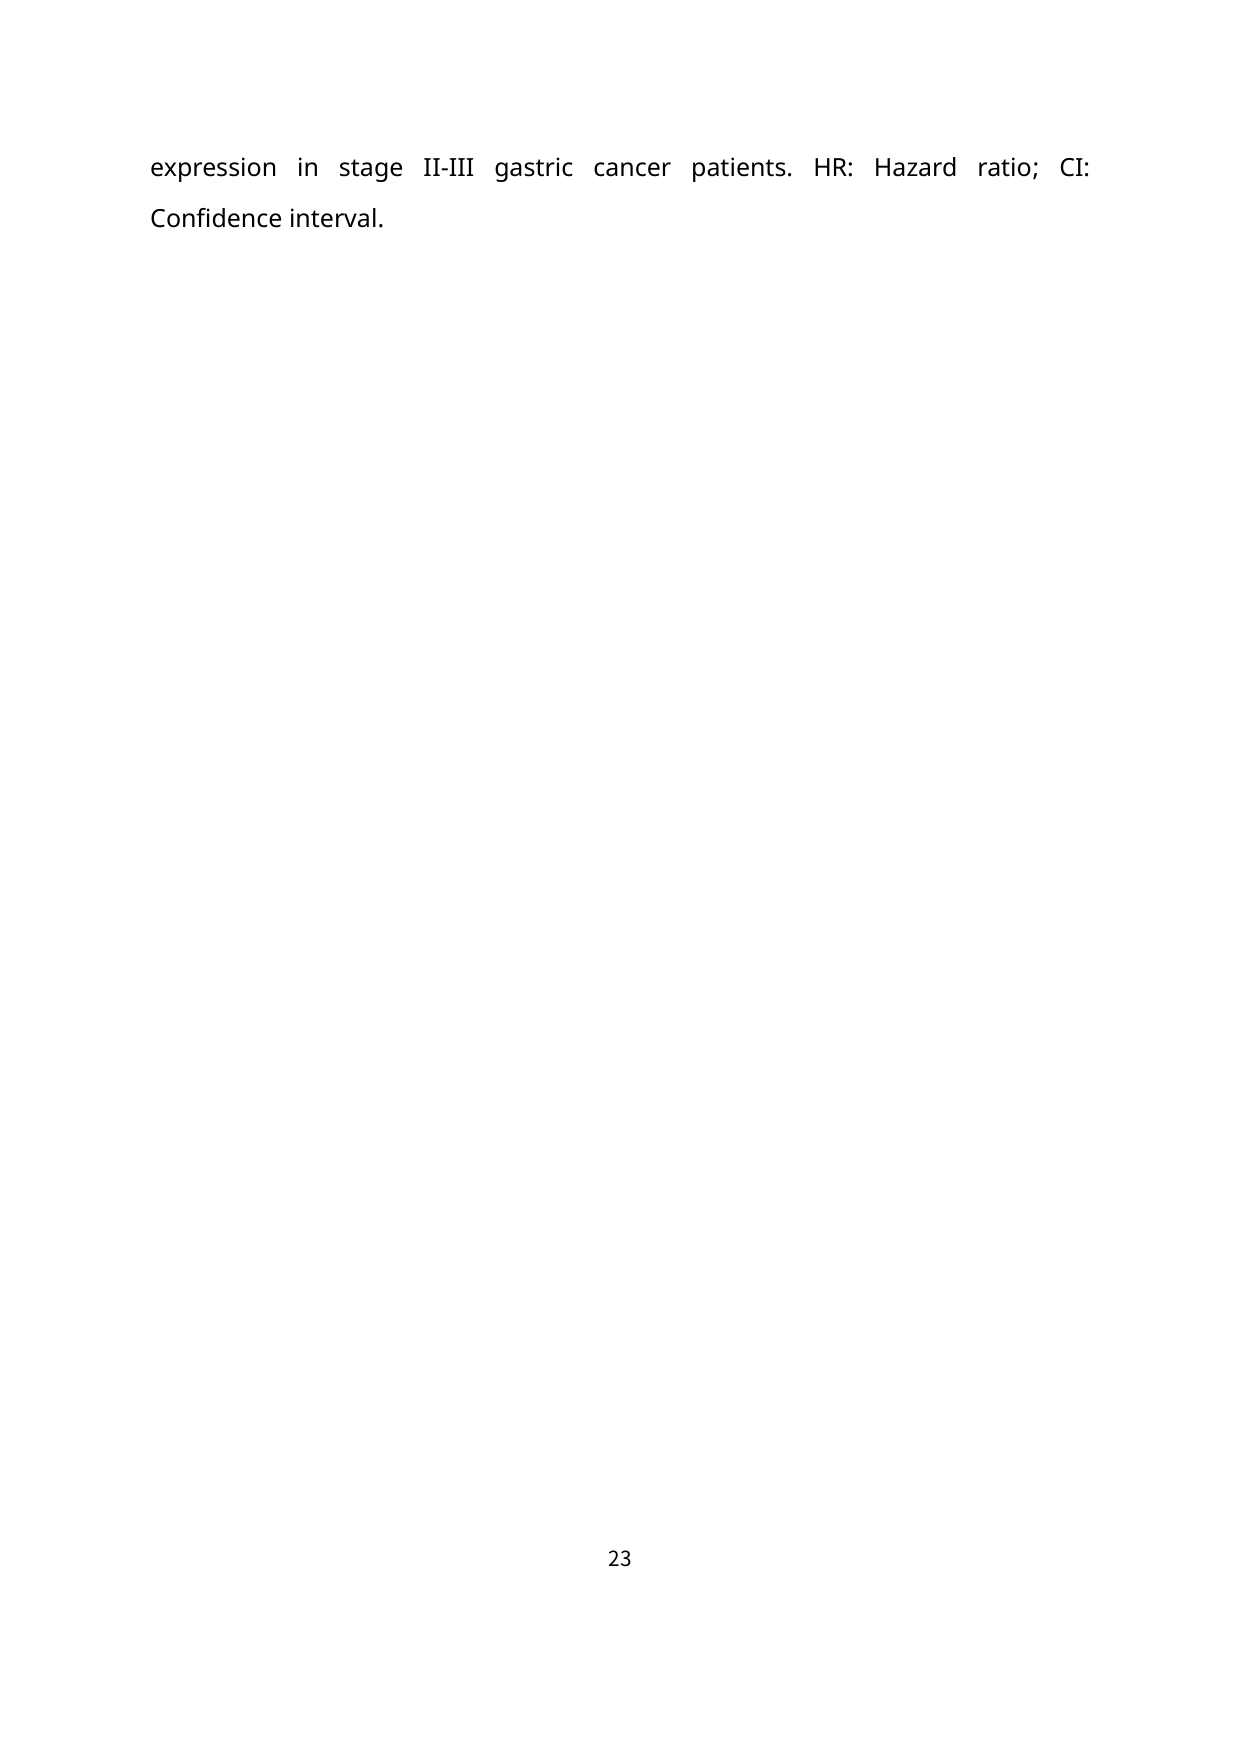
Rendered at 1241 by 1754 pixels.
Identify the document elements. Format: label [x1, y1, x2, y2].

text [150, 150, 1090, 235]
